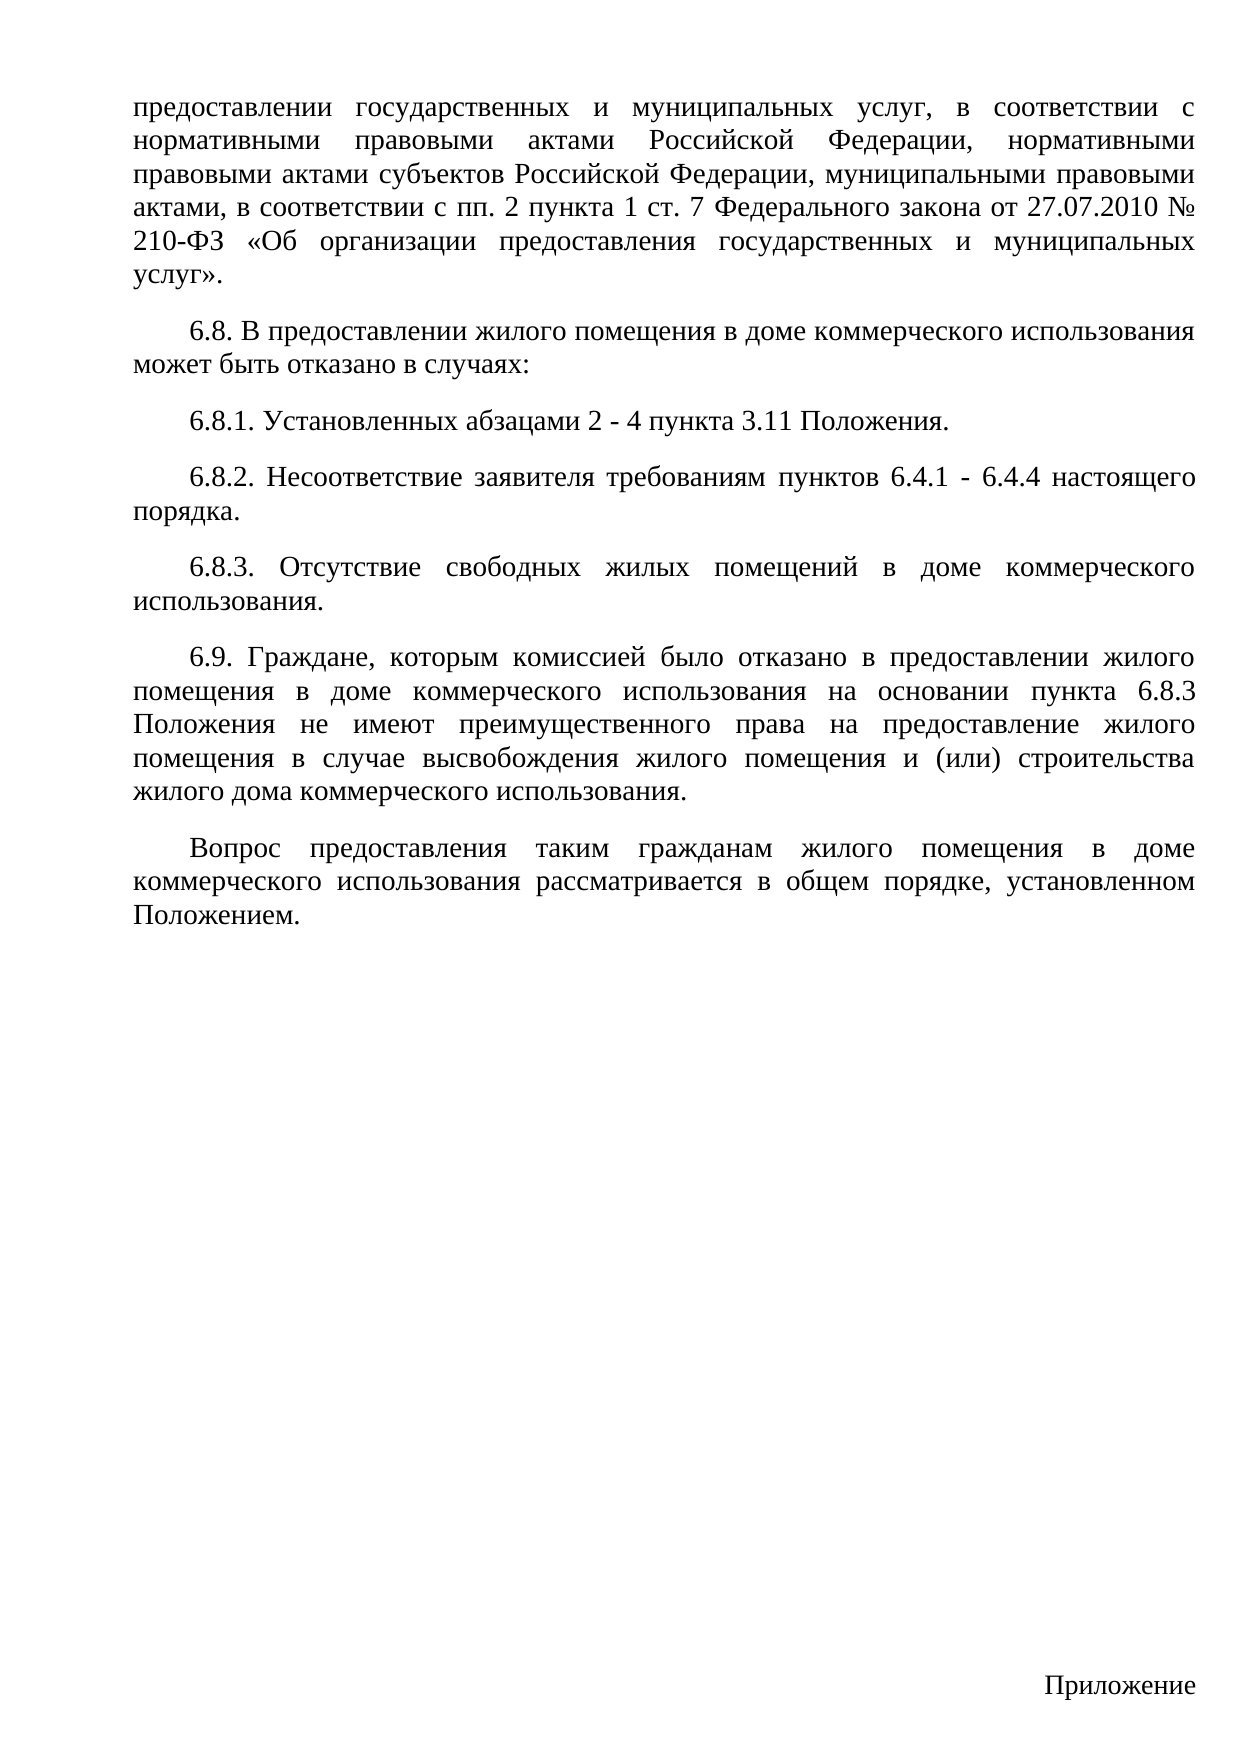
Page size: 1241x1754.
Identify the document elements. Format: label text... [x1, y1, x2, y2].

text 6.8. В предоставлении жилого помещения в доме коммерческого использования может быть отказано в случаях: [133, 313, 1196, 380]
text 6.8.3. Отсутствие свободных жилых помещений в доме коммерческого использования. [133, 549, 1196, 616]
text Вопрос предоставления таким гражданам жилого помещения в доме коммерческого использования рассматривается в общем порядке, установленном Положением. [133, 830, 1196, 931]
text 6.9. Граждане, которым комиссией было отказано в предоставлении жилого помещения в доме коммерческого использования на основании пункта 6.8.3 Положения не имеют преимущественного права на предоставление жилого помещения в случае высвобождения жилого помещения и (или) строительства жилого дома коммерческого использования. [133, 639, 1196, 807]
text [133, 89, 1196, 290]
text 6.8.2. Несоответствие заявителя требованиям пунктов 6.4.1 - 6.4.4 настоящего порядка. [133, 459, 1196, 526]
text 6.8.1. Установленных абзацами 2 - 4 пункта 3.11 Положения. [133, 403, 1196, 436]
text Приложение [133, 1668, 1196, 1701]
